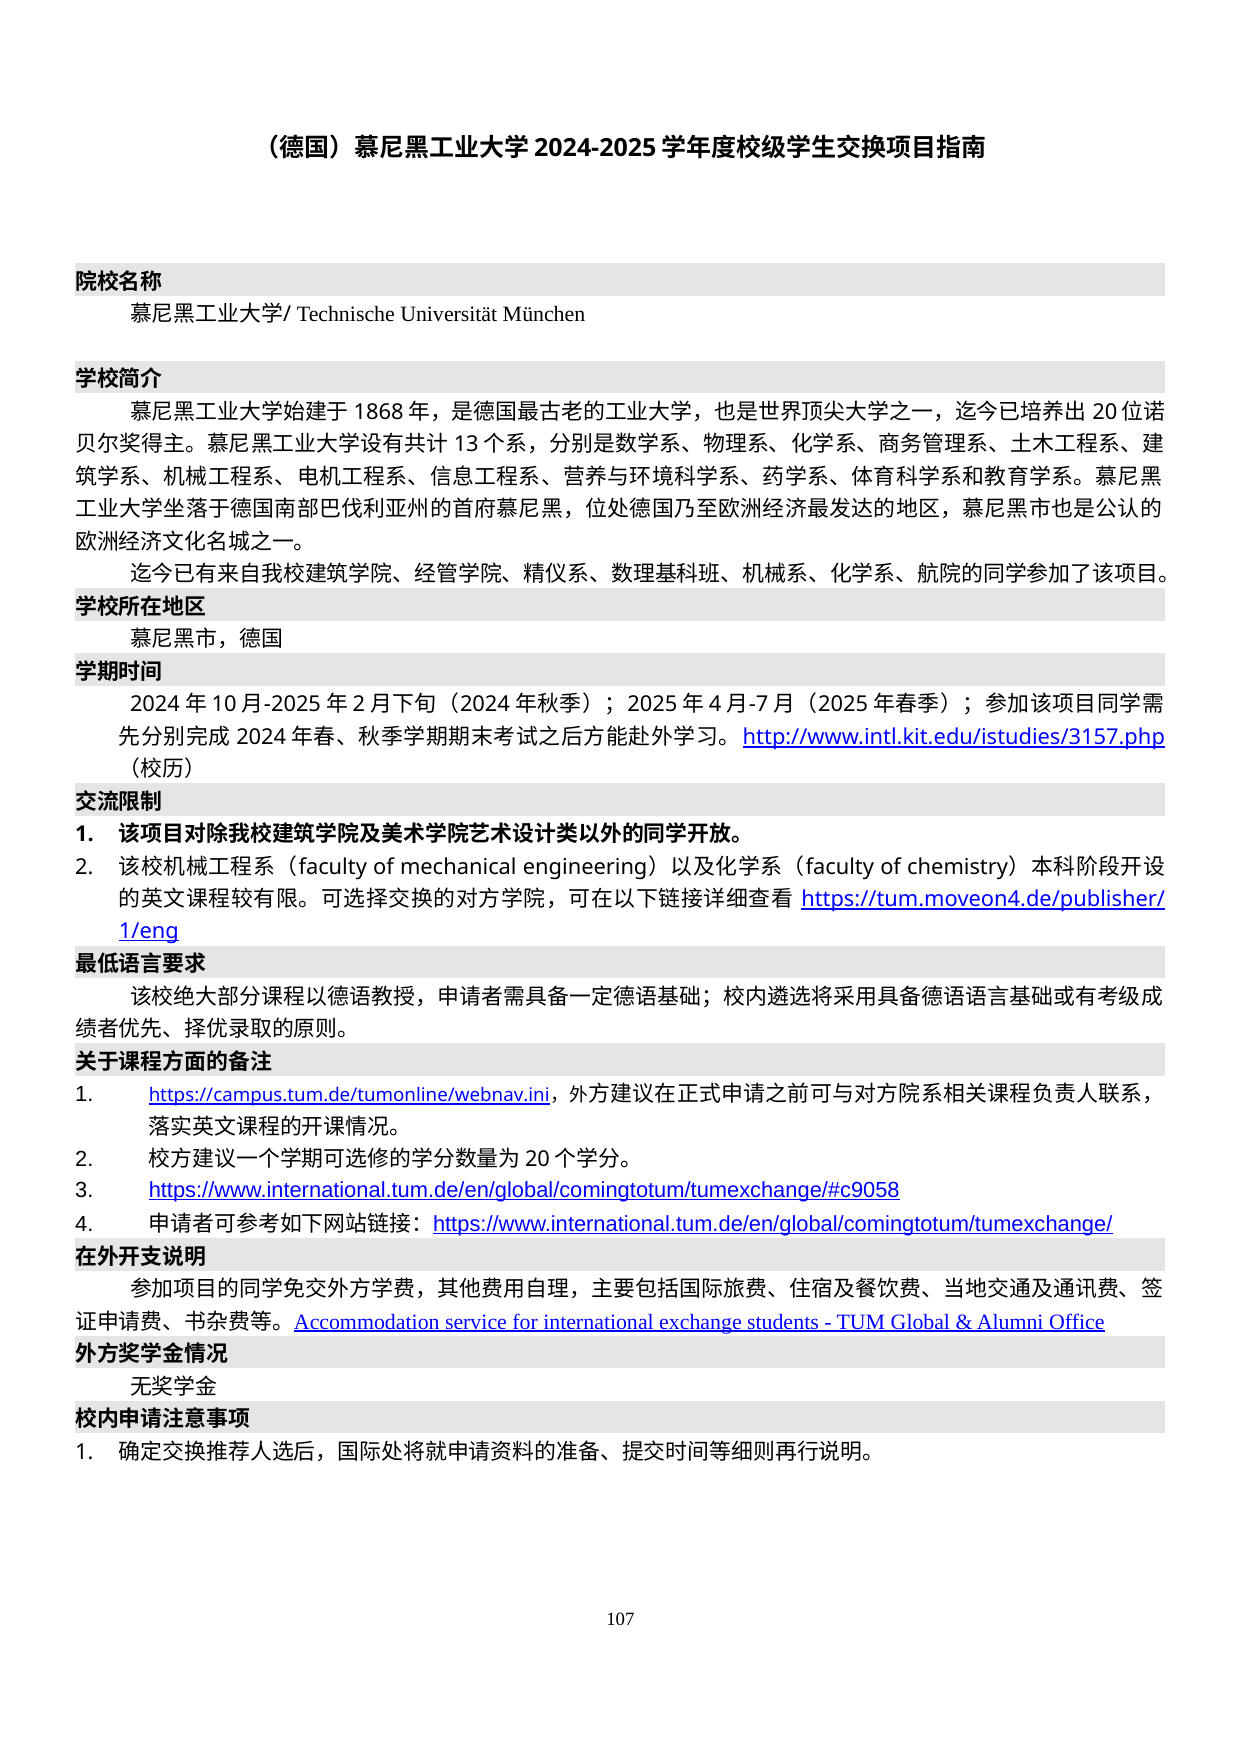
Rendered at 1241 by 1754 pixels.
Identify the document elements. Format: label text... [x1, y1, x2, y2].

text 关于课程方面的备注 [75, 1043, 1165, 1076]
text 学校所在地区 [75, 588, 1165, 621]
text 该校绝大部分课程以德语教授，申请者需具备一定德语基础；校内遴选将采用具备德语语言基础或有考级成绩者优先、择优录取的原则。 [75, 978, 1165, 1043]
text 慕尼黑工业大学始建于1868年，是德国最古老的工业大学，也是世界顶尖大学之一，迄今已培养出20位诺贝尔奖得主。慕尼黑工业大学设有共计13个系，分别是数学系、物理系、化学系、商务管理系、土木工程系、建筑学系、机械工程系、电机工程系、信息工程系、营养与环境科学系、药学系、体育科学系和教育学系。慕尼黑工业大学坐落于德国南部巴伐利亚州的首府慕尼黑，位处德国乃至欧洲经济最发达的地区，慕尼黑市也是公认的欧洲经济文化名城之一。 [75, 393, 1165, 556]
list 确定交换推荐人选后，国际处将就申请资料的准备、提交时间等细则再行说明。 [75, 1433, 1165, 1466]
list 校方建议一个学期可选修的学分数量为20个学分。 [75, 1141, 1165, 1173]
text 最低语言要求 [75, 946, 1165, 978]
text 外方奖学金情况 [75, 1336, 1165, 1368]
list https://www.international.tum.de/en/global/comingtotum/tumexchange/#c9058 [75, 1173, 1165, 1206]
subtitle （德国）慕尼黑工业大学2024-2025学年度校级学生交换项目指南 [75, 113, 1165, 178]
text 迄今已有来自我校建筑学院、经管学院、精仪系、数理基科班、机械系、化学系、航院的同学参加了该项目。 [75, 556, 1165, 588]
list 该项目对除我校建筑学院及美术学院艺术设计类以外的同学开放。 [75, 816, 1165, 848]
list 无奖学金 [119, 1368, 1165, 1401]
list 申请者可参考如下网站链接：https://www.international.tum.de/en/global/comingtotum/tumexchange/ [75, 1206, 1165, 1238]
text 校内申请注意事项 [75, 1401, 1165, 1433]
text 在外开支说明 [75, 1238, 1165, 1271]
text 院校名称 [75, 263, 1165, 296]
list 2024年10月-2025年2月下旬（2024年秋季）；2025年4月-7月（2025年春季）；参加该项目同学需先分别完成2024年春、秋季学期期末考试之后方能赴外学习。http://www.intl.kit.edu/istudies/3157.php （校历） [119, 686, 1165, 783]
text 学期时间 [75, 653, 1165, 686]
text 参加项目的同学免交外方学费，其他费用自理，主要包括国际旅费、住宿及餐饮费、当地交通及通讯费、签证申请费、书杂费等。Accommodation service for international exchange students - TUM Global & Alumni Office [75, 1271, 1165, 1336]
list https://campus.tum.de/tumonline/webnav.ini，外方建议在正式申请之前可与对方院系相关课程负责人联系，落实英文课程的开课情况。 [75, 1076, 1165, 1141]
list 慕尼黑市，德国 [119, 621, 1165, 653]
list 该校机械工程系（faculty of mechanical engineering）以及化学系（faculty of chemistry）本科阶段开设的英文课程较有限。可选择交换的对方学院，可在以下链接详细查看https://tum.moveon4.de/publisher/1/eng [75, 848, 1165, 946]
text 交流限制 [75, 783, 1165, 816]
text 学校简介 [75, 361, 1165, 393]
list 慕尼黑工业大学/ Technische Universität München [119, 296, 1165, 328]
